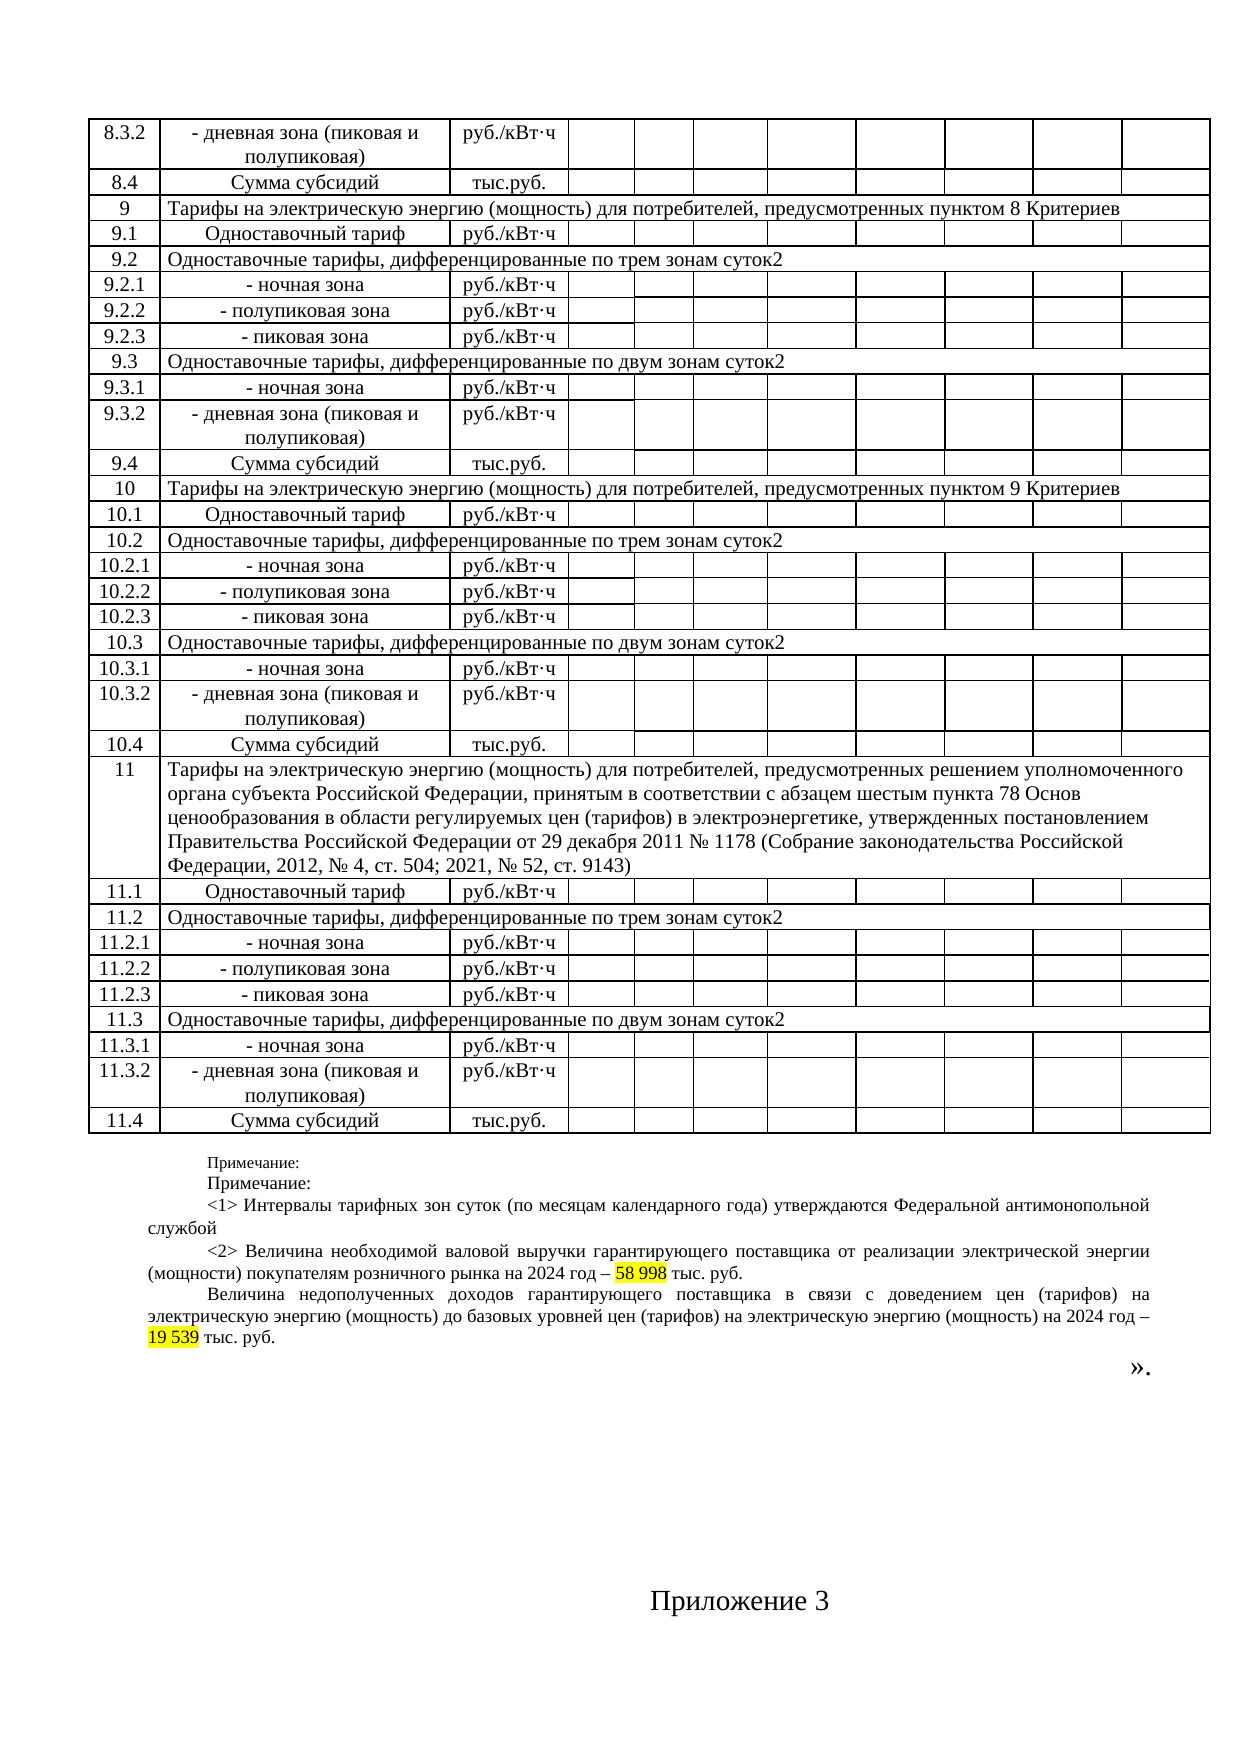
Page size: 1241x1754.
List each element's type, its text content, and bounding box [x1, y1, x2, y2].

text <1> Интервалы тарифных зон суток (по месяцам календарного года) утверждаются Федеральной антимонопольной службой [148, 1194, 1152, 1238]
table_cell руб./кВт·ч [451, 579, 568, 603]
table_cell [694, 221, 767, 245]
table_cell [569, 553, 634, 577]
table_cell [857, 323, 944, 348]
table_cell - полупиковая зона [161, 298, 449, 322]
table_cell Одноставочный тариф [161, 879, 449, 903]
table_cell [857, 879, 944, 903]
table_cell [694, 553, 767, 577]
table_cell [768, 451, 855, 475]
table_cell [945, 982, 1032, 1006]
table_cell [694, 375, 767, 399]
table_cell [768, 604, 855, 628]
table_cell [635, 298, 693, 322]
table_cell - ночная зона [161, 375, 449, 399]
table_cell [694, 400, 767, 449]
table_cell [635, 578, 693, 603]
table_cell - дневная зона (пиковая и полупиковая) [161, 401, 449, 449]
table_cell [1122, 732, 1209, 756]
table_cell [635, 732, 693, 756]
table_cell - дневная зона (пиковая и полупиковая) [161, 1058, 449, 1107]
table_cell Одноставочные тарифы, дифференцированные по трем зонам суток2 [161, 247, 1209, 271]
table_cell [857, 553, 944, 577]
table_cell 9.2 [90, 247, 159, 271]
table_cell [1122, 451, 1209, 475]
table_cell 10.2.1 [90, 553, 159, 577]
table_cell [1034, 170, 1121, 194]
text Примечание: [148, 1153, 1166, 1172]
table_cell 9 [90, 196, 159, 219]
table_cell [694, 879, 767, 903]
table_cell [1034, 451, 1121, 475]
table_cell [635, 1058, 693, 1107]
table_cell [1123, 400, 1209, 449]
table_cell [945, 221, 1032, 245]
table_cell [768, 502, 855, 526]
table_cell [945, 502, 1032, 526]
table_cell - ночная зона [161, 930, 449, 954]
table_cell 10.2.2 [90, 579, 159, 603]
table_cell [635, 272, 693, 296]
table_cell 10.2 [90, 528, 159, 552]
table_cell 9.3.2 [90, 401, 159, 449]
table_cell [946, 272, 1032, 296]
table_cell [768, 553, 855, 577]
text Величина недополученных доходов гарантирующего поставщика в связи с доведением цен (тарифов) на электрическую энергию (мощность) до базовых уровней цен (тарифов) на электрическую энергию (мощность) на 2024 год – 19 539 тыс. руб. [148, 1283, 1152, 1348]
table_cell - полупиковая зона [161, 956, 449, 980]
table_cell [569, 298, 634, 322]
table_cell [694, 451, 767, 475]
table_cell [1034, 656, 1121, 680]
text Приложение 3 [650, 1583, 1152, 1616]
table_cell [569, 221, 634, 245]
table_cell 11.2 [90, 905, 159, 929]
table_cell [768, 298, 855, 322]
table_cell [857, 170, 944, 194]
table_cell руб./кВт·ч [451, 681, 568, 729]
table_cell [635, 1108, 693, 1132]
table_cell [1123, 553, 1209, 577]
table_cell [945, 170, 1032, 194]
table_cell 10.3 [90, 630, 159, 654]
table_cell [1122, 980, 1210, 1006]
table_cell [946, 323, 1032, 348]
table_cell 11.2.3 [90, 982, 159, 1006]
table_cell [1123, 298, 1209, 322]
table_cell [569, 375, 634, 399]
table_cell [946, 604, 1032, 628]
table_cell 11.3 [90, 1007, 159, 1031]
table_cell [946, 120, 1032, 168]
table_cell [635, 681, 693, 729]
table_cell [569, 1108, 634, 1132]
table_cell [1122, 954, 1210, 980]
table_cell [635, 656, 693, 680]
table_cell [569, 324, 634, 348]
table_cell [1122, 221, 1209, 245]
table_cell 10.4 [90, 731, 159, 756]
table_cell [857, 375, 944, 399]
table_cell [635, 451, 693, 475]
table_cell [635, 930, 693, 954]
table_cell [694, 732, 767, 756]
table_cell - дневная зона (пиковая и полупиковая) [161, 120, 449, 168]
table_cell [1122, 1057, 1210, 1107]
table_cell [1034, 879, 1121, 903]
table_cell Одноставочный тариф [161, 502, 449, 526]
table_cell [569, 681, 634, 729]
table_cell [946, 298, 1032, 322]
table_cell - ночная зона [161, 656, 449, 680]
table_cell [635, 400, 693, 449]
table_cell [694, 170, 767, 194]
table_cell руб./кВт·ч [451, 605, 568, 628]
table_cell [946, 578, 1032, 603]
table_cell [857, 451, 944, 475]
table_cell 10.2.3 [90, 605, 159, 628]
table_cell [635, 982, 693, 1006]
table_cell Сумма субсидий [161, 170, 449, 194]
table_cell [569, 272, 634, 296]
table_cell [857, 502, 944, 526]
text <2> Величина необходимой валовой выручки гарантирующего поставщика от реализации электрической энергии (мощности) покупателям розничного рынка на 2024 год – 58 998 тыс. руб. [148, 1240, 1152, 1283]
table_cell 11.4 [90, 1108, 159, 1132]
table_cell [569, 502, 634, 526]
table_cell [946, 656, 1032, 680]
table_cell Сумма субсидий [161, 1108, 449, 1132]
table_cell [694, 502, 767, 526]
table_cell 10 [90, 476, 159, 500]
table_cell 11.2.1 [90, 930, 159, 954]
table_cell [1123, 272, 1209, 296]
table_cell [768, 120, 855, 168]
table_cell 10.3.1 [90, 656, 159, 680]
table_cell [945, 930, 1032, 954]
table_cell [1034, 982, 1121, 1006]
table_cell [694, 578, 767, 603]
table_cell Одноставочный тариф [161, 221, 449, 245]
table_cell [945, 1058, 1032, 1107]
table_cell [694, 1058, 767, 1107]
table_cell [569, 120, 634, 168]
table_cell [768, 375, 855, 399]
table_cell руб./кВт·ч [451, 120, 568, 168]
table_cell [857, 120, 944, 168]
table_cell [635, 170, 693, 194]
table_cell [1034, 956, 1121, 980]
table_cell руб./кВт·ч [451, 401, 568, 449]
table_cell [1123, 656, 1209, 680]
table_cell руб./кВт·ч [451, 656, 568, 680]
table_cell [946, 400, 1032, 449]
table_cell [569, 982, 634, 1006]
table_cell [1034, 221, 1121, 245]
table_cell [569, 401, 634, 449]
table_cell [694, 272, 767, 296]
table_cell [569, 579, 634, 603]
table_cell [946, 553, 1032, 577]
table_cell [768, 879, 855, 903]
table_cell [635, 604, 693, 628]
table_cell руб./кВт·ч [451, 298, 568, 322]
table_cell [768, 982, 855, 1006]
table_cell Тарифы на электрическую энергию (мощность) для потребителей, предусмотренных пунктом 8 Критериев [161, 196, 1209, 219]
table_cell [768, 930, 855, 954]
table_cell Одноставочные тарифы, дифференцированные по трем зонам суток2 [161, 905, 1209, 929]
table_cell [569, 656, 634, 680]
table_cell [635, 553, 693, 577]
table_cell [694, 656, 767, 680]
table_cell - ночная зона [161, 553, 449, 577]
table_cell [857, 956, 944, 980]
table_cell [945, 732, 1032, 756]
table_cell [768, 1108, 855, 1132]
table_cell 10.1 [90, 502, 159, 526]
table_cell [768, 956, 855, 980]
table_cell Одноставочные тарифы, дифференцированные по трем зонам суток2 [161, 528, 1209, 552]
table_cell [1123, 120, 1209, 168]
table_cell [945, 956, 1032, 980]
table_cell [946, 375, 1032, 399]
table_cell [768, 656, 855, 680]
table_cell [1034, 400, 1121, 449]
table_cell руб./кВт·ч [451, 1033, 568, 1057]
table_cell [694, 323, 767, 348]
table_cell 11.3.2 [90, 1058, 159, 1107]
table_cell [569, 879, 634, 903]
table_cell [1034, 553, 1121, 577]
table_cell - пиковая зона [161, 982, 449, 1006]
table_cell [694, 298, 767, 322]
table_cell Одноставочные тарифы, дифференцированные по двум зонам суток2 [161, 349, 1209, 373]
table_cell [1123, 578, 1209, 603]
table_cell [768, 1058, 855, 1107]
table_cell [1123, 681, 1209, 729]
table_cell [635, 502, 693, 526]
table_cell [1034, 930, 1121, 954]
table_cell 9.3.1 [90, 375, 159, 399]
table_cell [768, 221, 855, 245]
table_cell [1034, 681, 1121, 729]
table_cell [945, 1108, 1032, 1132]
table_cell руб./кВт·ч [451, 375, 568, 399]
table_cell Одноставочные тарифы, дифференцированные по двум зонам суток2 [161, 1007, 1209, 1031]
table_cell [1034, 502, 1121, 526]
table_cell [945, 879, 1032, 903]
table_cell [1034, 272, 1121, 296]
table_cell [1122, 930, 1210, 954]
table_cell [635, 323, 693, 348]
table_cell [694, 604, 767, 628]
table_cell [1034, 732, 1121, 756]
table_cell 11.1 [90, 879, 159, 903]
table_cell 9.3 [90, 349, 159, 373]
table_cell Сумма субсидий [161, 450, 449, 475]
table_cell руб./кВт·ч [451, 956, 568, 980]
table_cell 9.1 [90, 221, 159, 245]
table_cell - ночная зона [161, 1033, 449, 1057]
table_cell [1122, 1033, 1210, 1057]
table_cell [857, 272, 944, 296]
table_cell [768, 400, 855, 449]
table_cell [768, 170, 855, 194]
table_cell [569, 1033, 634, 1057]
table_cell [1034, 120, 1121, 168]
table_cell [1123, 323, 1209, 348]
table_cell руб./кВт·ч [451, 324, 568, 348]
table_cell [569, 956, 634, 980]
table_cell [1034, 604, 1121, 628]
table_cell [694, 120, 767, 168]
table_cell [768, 681, 855, 729]
table_cell тыс.руб. [451, 450, 568, 475]
table_cell Тарифы на электрическую энергию (мощность) для потребителей, предусмотренных решением уполномоченного органа субъекта Российской Федерации, принятым в соответствии с абзацем шестым пункта 78 Основ ценообразования в области регулируемых цен (тарифов) в электроэнергетике, утвержденных постановлением Правительства Российской Федерации от 29 декабря 2011 № 1178 (Собрание законодательства Российской Федерации, 2012, № 4, ст. 504; 2021, № 52, ст. 9143) [161, 757, 1209, 877]
table_cell [857, 221, 944, 245]
table_cell [569, 450, 634, 475]
table_cell тыс.руб. [451, 731, 568, 756]
table_cell - пиковая зона [161, 324, 449, 348]
table_cell [1034, 578, 1121, 603]
table_cell - ночная зона [161, 272, 449, 296]
table_cell [694, 982, 767, 1006]
table_cell [1034, 323, 1121, 348]
table_cell [1034, 298, 1121, 322]
table_cell [1122, 502, 1209, 526]
table_cell руб./кВт·ч [451, 221, 568, 245]
table_cell руб./кВт·ч [451, 930, 568, 954]
table_cell [694, 956, 767, 980]
table_cell [857, 1033, 944, 1057]
table_cell [1034, 1108, 1121, 1132]
table_cell [569, 170, 634, 194]
table_cell [1123, 375, 1209, 399]
table_cell тыс.руб. [451, 1108, 568, 1132]
table_cell [694, 681, 767, 729]
table_cell Одноставочные тарифы, дифференцированные по двум зонам суток2 [161, 630, 1209, 654]
table_cell [1034, 1058, 1121, 1107]
table_cell [768, 732, 855, 756]
table_cell 11.3.1 [90, 1033, 159, 1057]
table_cell [1034, 1033, 1121, 1057]
table_cell - пиковая зона [161, 605, 449, 628]
table_cell [857, 400, 944, 449]
table_cell 9.2.2 [90, 298, 159, 322]
table_cell 9.4 [90, 450, 159, 475]
table_cell [694, 1108, 767, 1132]
table_cell [635, 879, 693, 903]
table_cell [635, 956, 693, 980]
table_cell 11.2.2 [90, 956, 159, 980]
table_cell руб./кВт·ч [451, 879, 568, 903]
table_cell руб./кВт·ч [451, 553, 568, 577]
table_cell [857, 578, 944, 603]
table_cell [694, 1033, 767, 1057]
table_cell [1034, 375, 1121, 399]
table_cell 8.4 [90, 170, 159, 194]
table_cell 9.2.3 [90, 324, 159, 348]
table_cell [569, 1058, 634, 1107]
text Примечание: [148, 1172, 1166, 1194]
table_cell [857, 298, 944, 322]
table_cell [569, 731, 634, 756]
table_cell [857, 982, 944, 1006]
table_cell 8.3.2 [90, 120, 159, 168]
table_cell [569, 605, 634, 628]
text ». [650, 1348, 1152, 1381]
table_cell 9.2.1 [90, 272, 159, 296]
table_cell [945, 451, 1032, 475]
table_cell руб./кВт·ч [451, 982, 568, 1006]
table_cell [1122, 170, 1209, 194]
table_cell [945, 1033, 1032, 1057]
table_cell [635, 120, 693, 168]
table_cell руб./кВт·ч [451, 1058, 568, 1107]
table_cell - полупиковая зона [161, 579, 449, 603]
table_cell [857, 732, 944, 756]
table_cell Сумма субсидий [161, 731, 449, 756]
table_cell [857, 604, 944, 628]
table_cell 10.3.2 [90, 681, 159, 729]
table_cell [694, 930, 767, 954]
table_cell [1122, 1107, 1210, 1132]
table_cell - дневная зона (пиковая и полупиковая) [161, 681, 449, 729]
table_cell [857, 656, 944, 680]
table_cell [768, 272, 855, 296]
table_cell [569, 930, 634, 954]
table_cell [635, 221, 693, 245]
table_cell [768, 323, 855, 348]
table_cell [768, 1033, 855, 1057]
table_cell [768, 578, 855, 603]
table_cell [857, 1058, 944, 1107]
table_cell тыс.руб. [451, 170, 568, 194]
table_cell [946, 681, 1032, 729]
table_cell [635, 375, 693, 399]
table_cell [635, 1033, 693, 1057]
table_cell 11 [90, 757, 159, 877]
table_cell [857, 1108, 944, 1132]
table_cell [857, 681, 944, 729]
table_cell Тарифы на электрическую энергию (мощность) для потребителей, предусмотренных пунктом 9 Критериев [161, 476, 1209, 500]
table_cell руб./кВт·ч [451, 502, 568, 526]
table_cell руб./кВт·ч [451, 272, 568, 296]
table_cell [1122, 879, 1210, 903]
table_cell [857, 930, 944, 954]
table_cell [1123, 604, 1209, 628]
